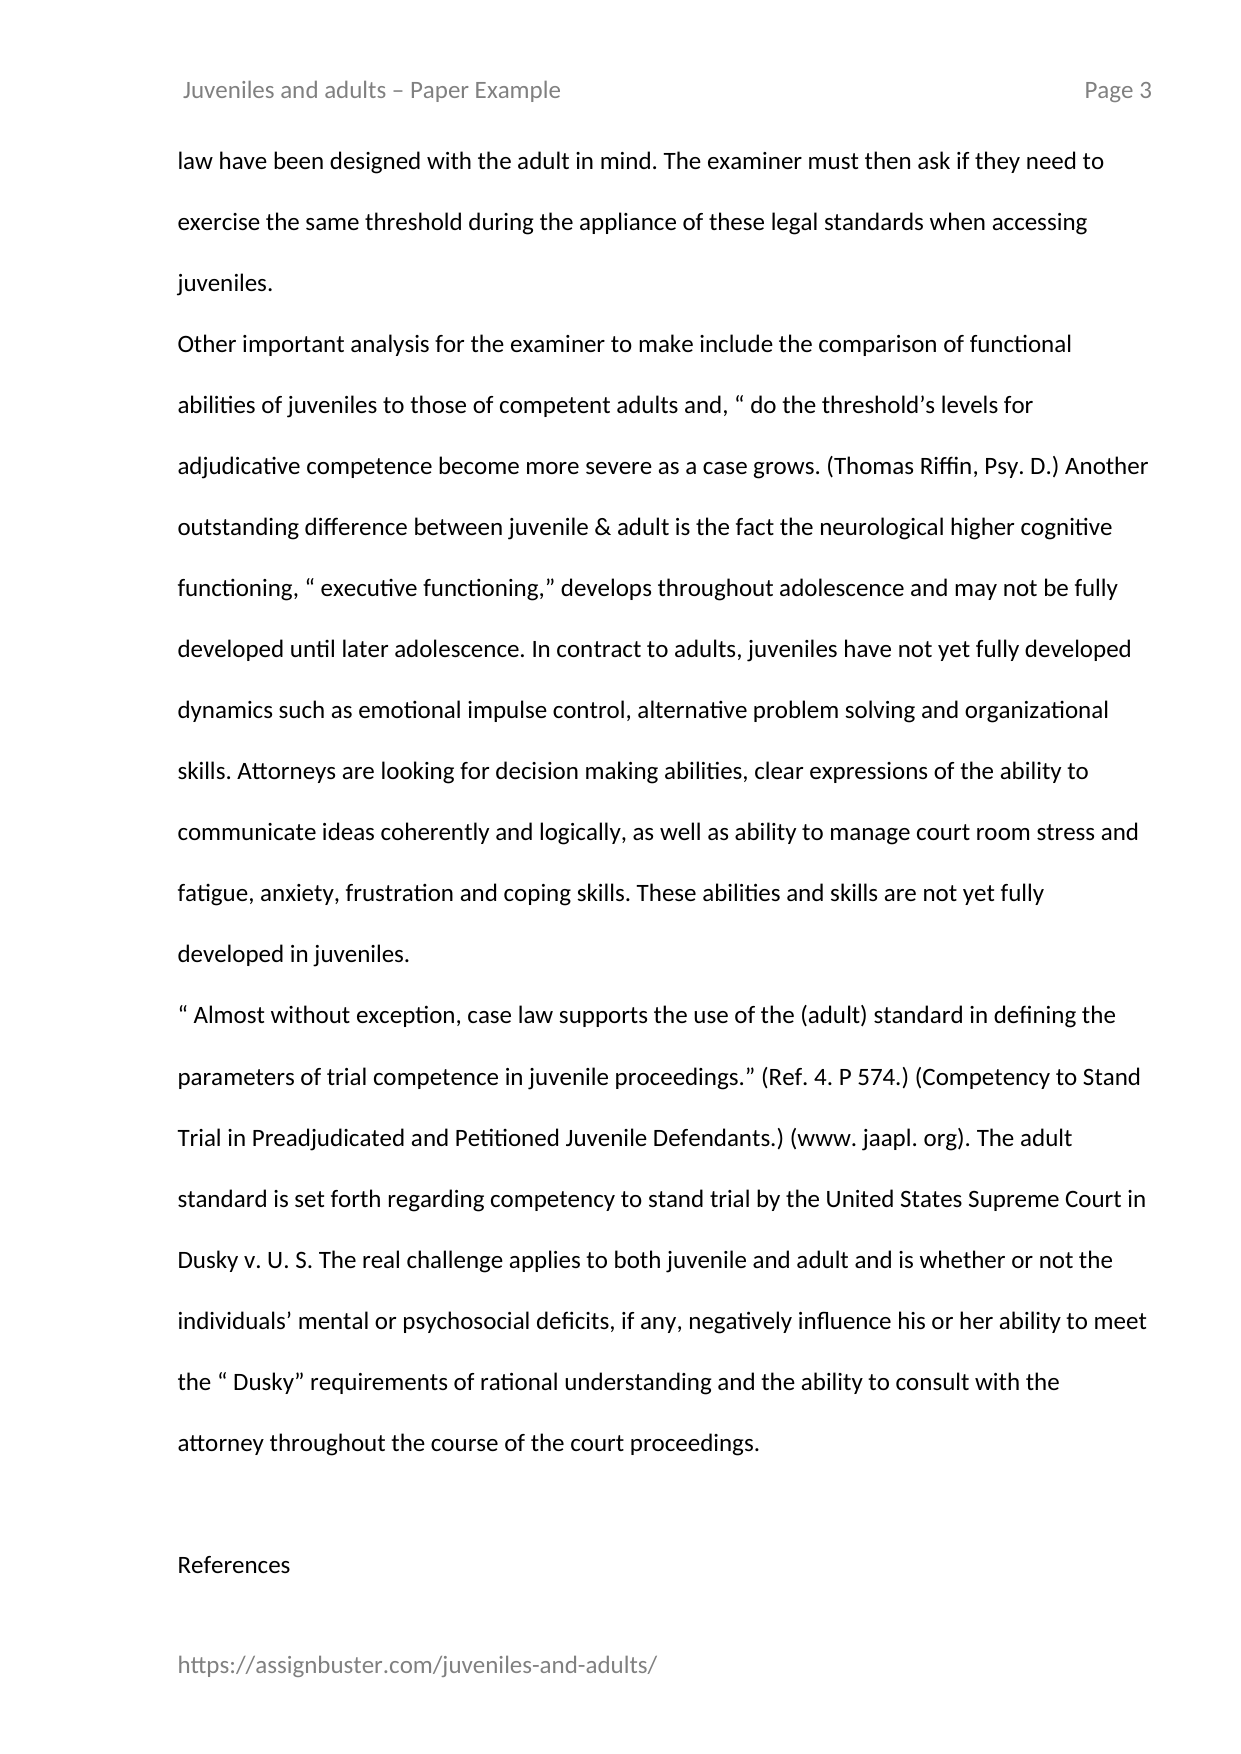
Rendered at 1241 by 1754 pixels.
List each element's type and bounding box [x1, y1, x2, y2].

text [177, 145, 1152, 1579]
